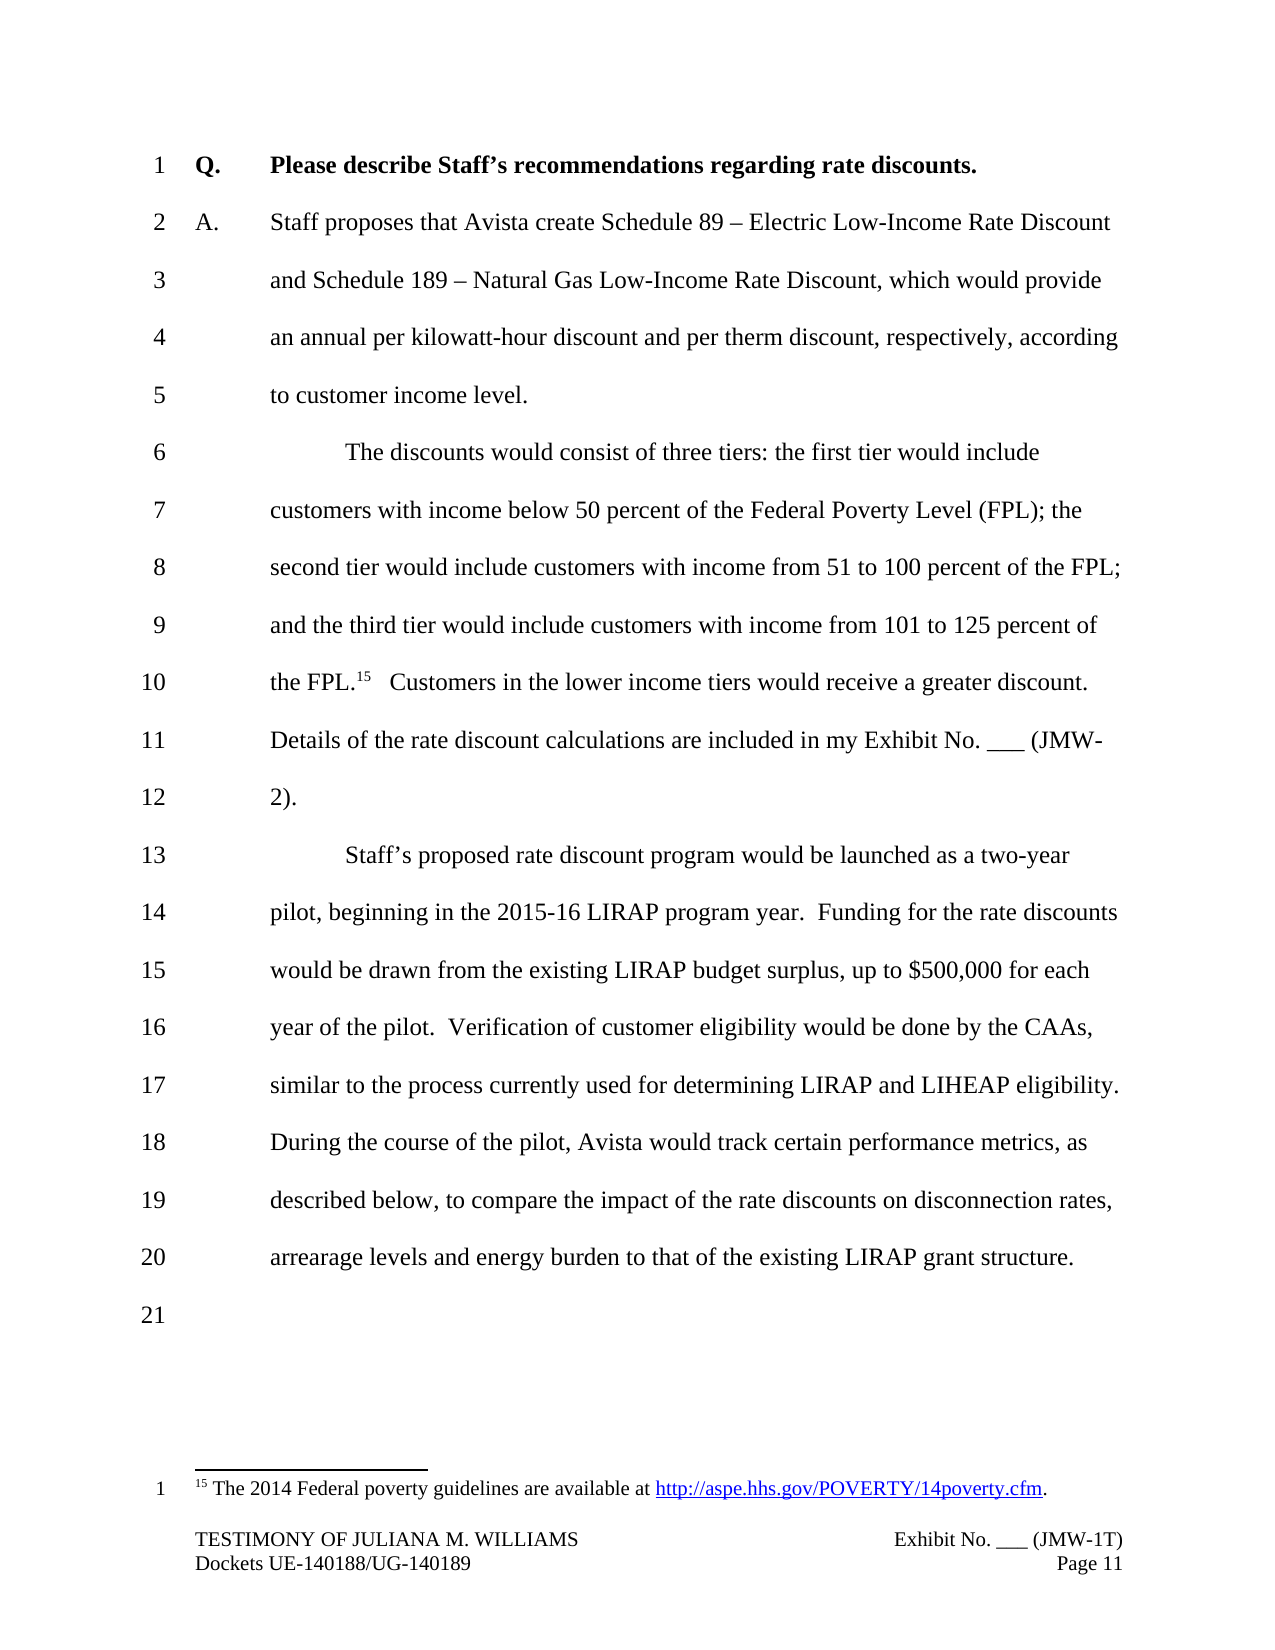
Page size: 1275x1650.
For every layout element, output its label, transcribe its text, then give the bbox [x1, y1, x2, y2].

text A. Staff proposes that Avista create Schedule 89 – Electric Low-Income Rate Discount and Schedule 189 – Natural Gas Low-Income Rate Discount, which would provide an annual per kilowatt-hour discount and per therm discount, respectively, according to customer income level. [195, 207, 1125, 409]
text The discounts would consist of three tiers: the first tier would include customers with income below 50 percent of the Federal Poverty Level (FPL); the second tier would include customers with income from 51 to 100 percent of the FPL; and the third tier would include customers with income from 101 to 125 percent of the FPL. Customers in the lower income tiers would receive a greater discount. Details of the rate discount calculations are included in my Exhibit No. ___ (JMW-2). [195, 437, 1125, 811]
text Staff’s proposed rate discount program would be launched as a two-year pilot, beginning in the 2015-16 LIRAP program year. Funding for the rate discounts would be drawn from the existing LIRAP budget surplus, up to $500,000 for each year of the pilot. Verification of customer eligibility would be done by the CAAs, similar to the process currently used for determining LIRAP and LIHEAP eligibility. During the course of the pilot, Avista would track certain performance metrics, as described below, to compare the impact of the rate discounts on disconnection rates, arrearage levels and energy burden to that of the existing LIRAP grant structure. [270, 840, 1125, 1271]
text Q. Please describe Staff’s recommendations regarding rate discounts. [195, 150, 1125, 179]
